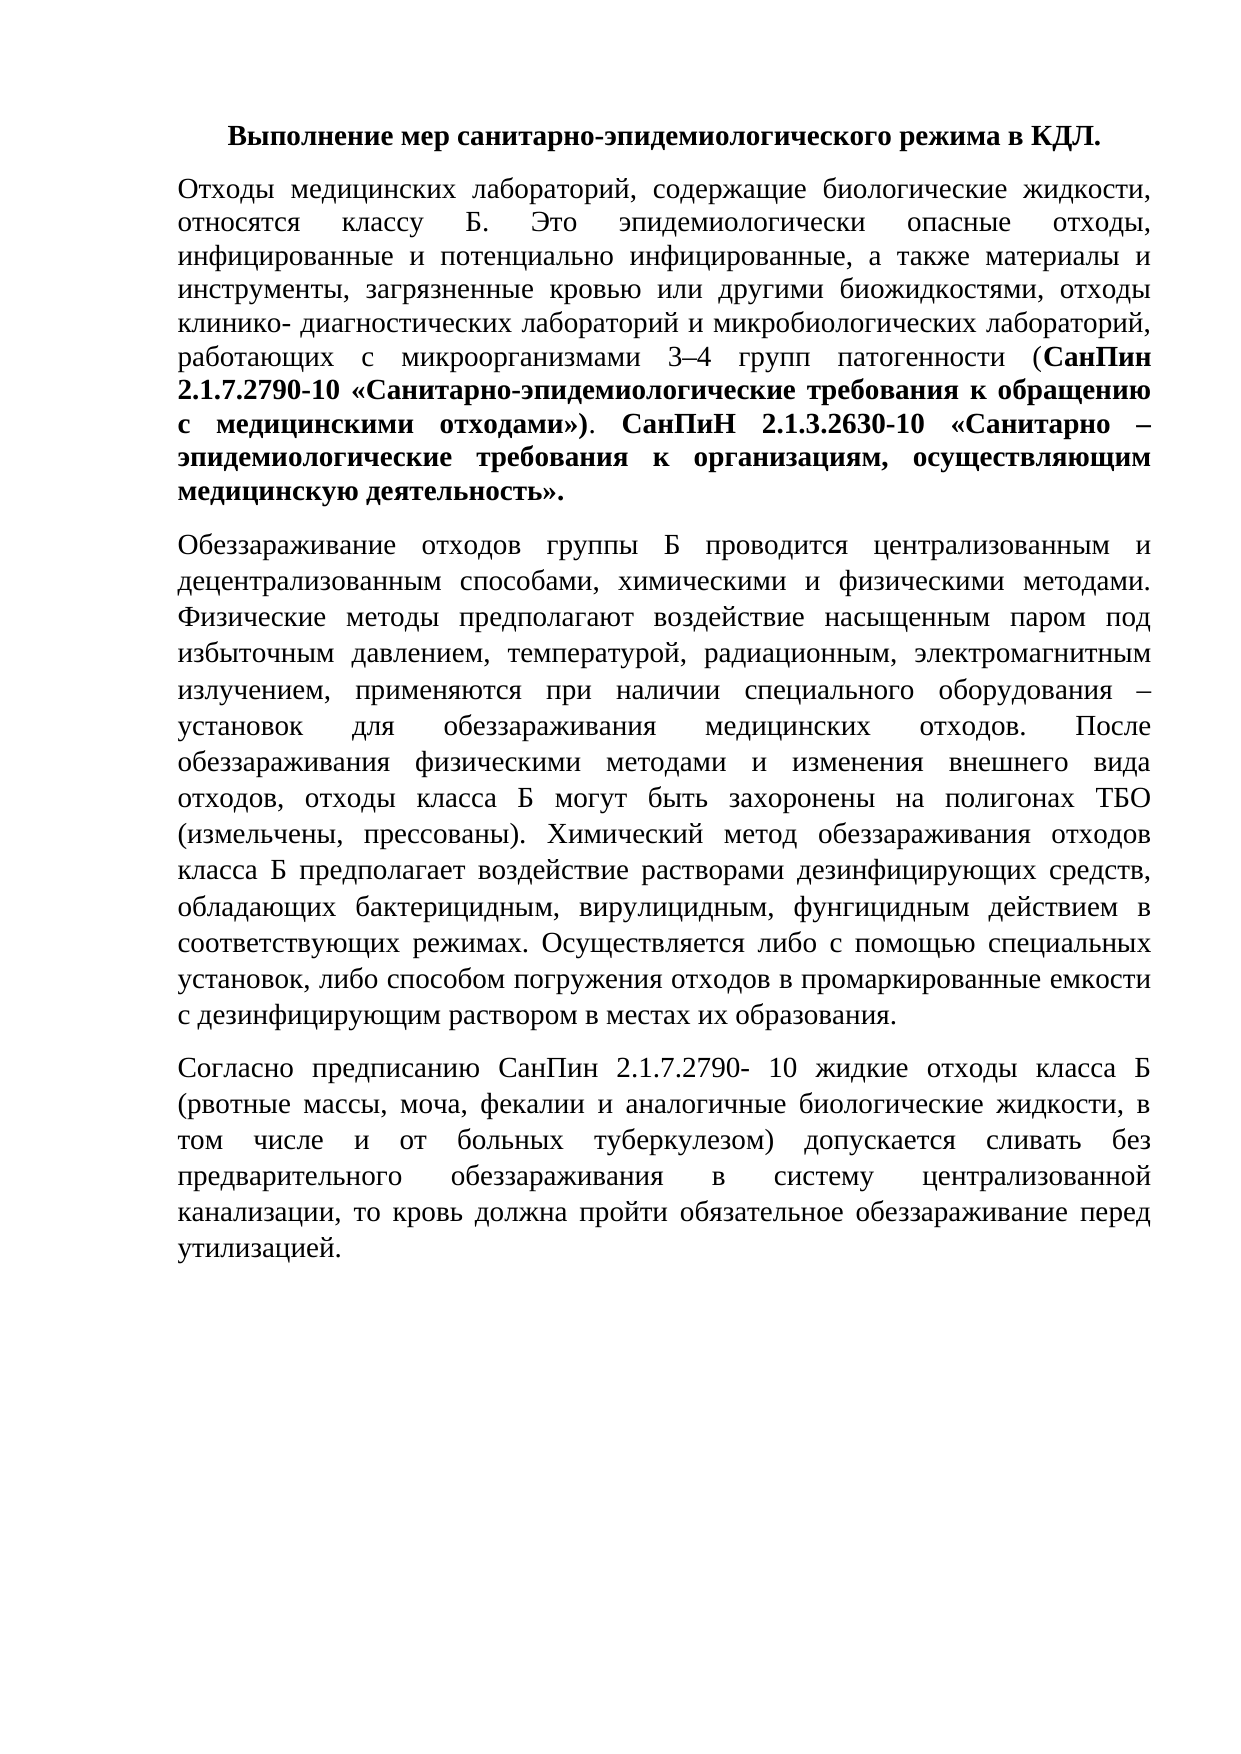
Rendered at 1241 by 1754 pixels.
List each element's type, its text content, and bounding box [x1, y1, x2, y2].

text Выполнение мер санитарно-эпидемиологического режима в КДЛ. [177, 118, 1152, 152]
text Отходы медицинских лабораторий, содержащие биологические жидкости, относятся классу Б. Это эпидемиологически опасные отходы, инфицированные и потенциально инфицированные, а также материалы и инструменты, загрязненные кровью или другими биожидкостями, отходы клинико- диагностических лабораторий и микробиологических лабораторий, работающих с микроорганизмами 3–4 групп патогенности (СанПин 2.1.7.2790-10 «Санитарно-эпидемиологические требования к обращению с медицинскими отходами»). СанПиН 2.1.3.2630-10 «Санитарно –эпидемиологические требования к организациям, осуществляющим медицинскую деятельность». [177, 171, 1152, 506]
text Обеззараживание отходов группы Б проводится централизованным и децентрализованным способами, химическими и физическими методами. Физические методы предполагают воздействие насыщенным паром под избыточным давлением, температурой, радиационным, электромагнитным излучением, применяются при наличии специального оборудования – установок для обеззараживания медицинских отходов. После обеззараживания физическими методами и изменения внешнего вида отходов, отходы класса Б могут быть захоронены на полигонах ТБО (измельчены, прессованы). Химический метод обеззараживания отходов класса Б предполагает воздействие растворами дезинфицирующих средств, обладающих бактерицидным, вирулицидным, фунгицидным действием в соответствующих режимах. Осуществляется либо с помощью специальных установок, либо способом погружения отходов в промаркированные емкости с дезинфицирующим раствором в местах их образования. [177, 527, 1152, 1031]
text Согласно предписанию СанПин 2.1.7.2790- 10 жидкие отходы класса Б (рвотные массы, моча, фекалии и аналогичные биологические жидкости, в том числе и от больных туберкулезом) допускается сливать без предварительного обеззараживания в систему централизованной канализации, то кровь должна пройти обязательное обеззараживание перед утилизацией. [177, 1050, 1152, 1264]
